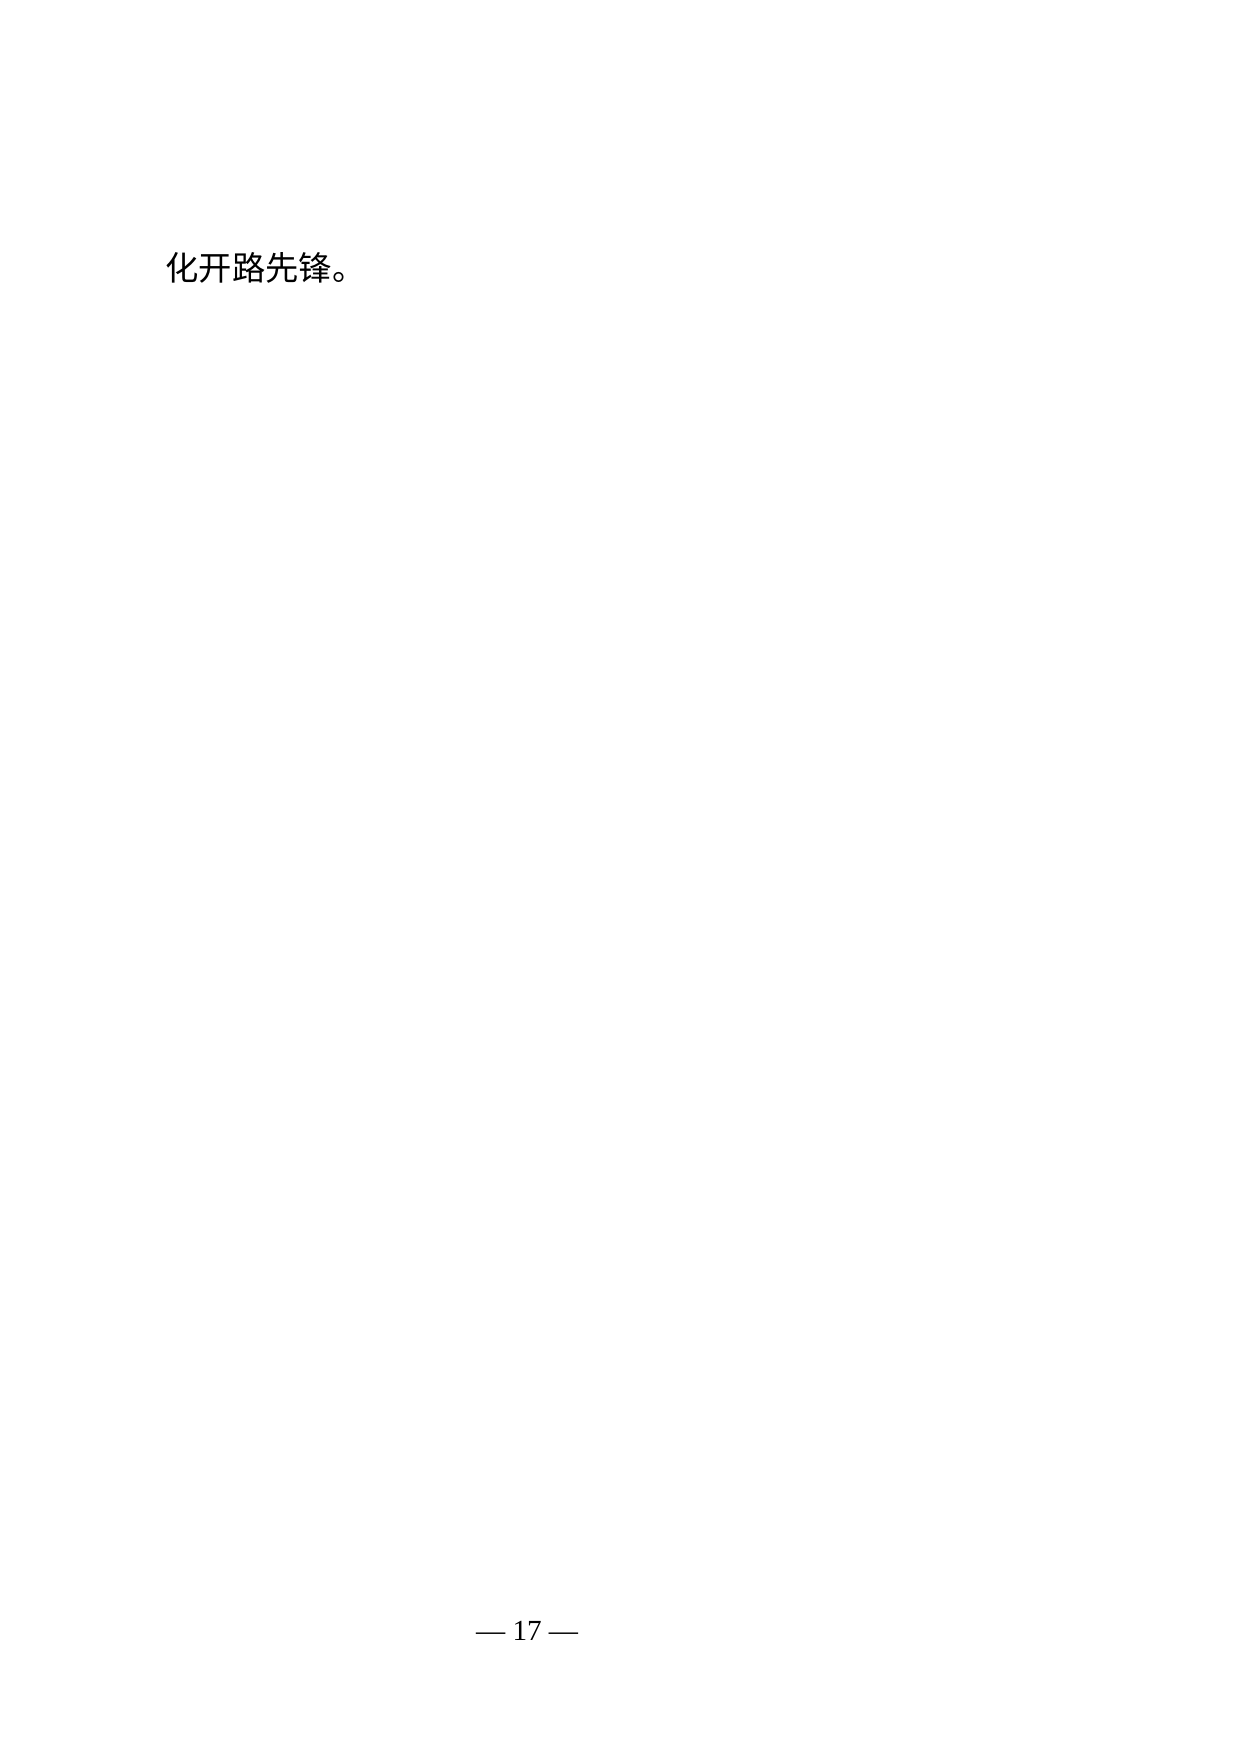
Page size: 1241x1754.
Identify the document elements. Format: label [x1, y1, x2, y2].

text [165, 233, 1087, 298]
